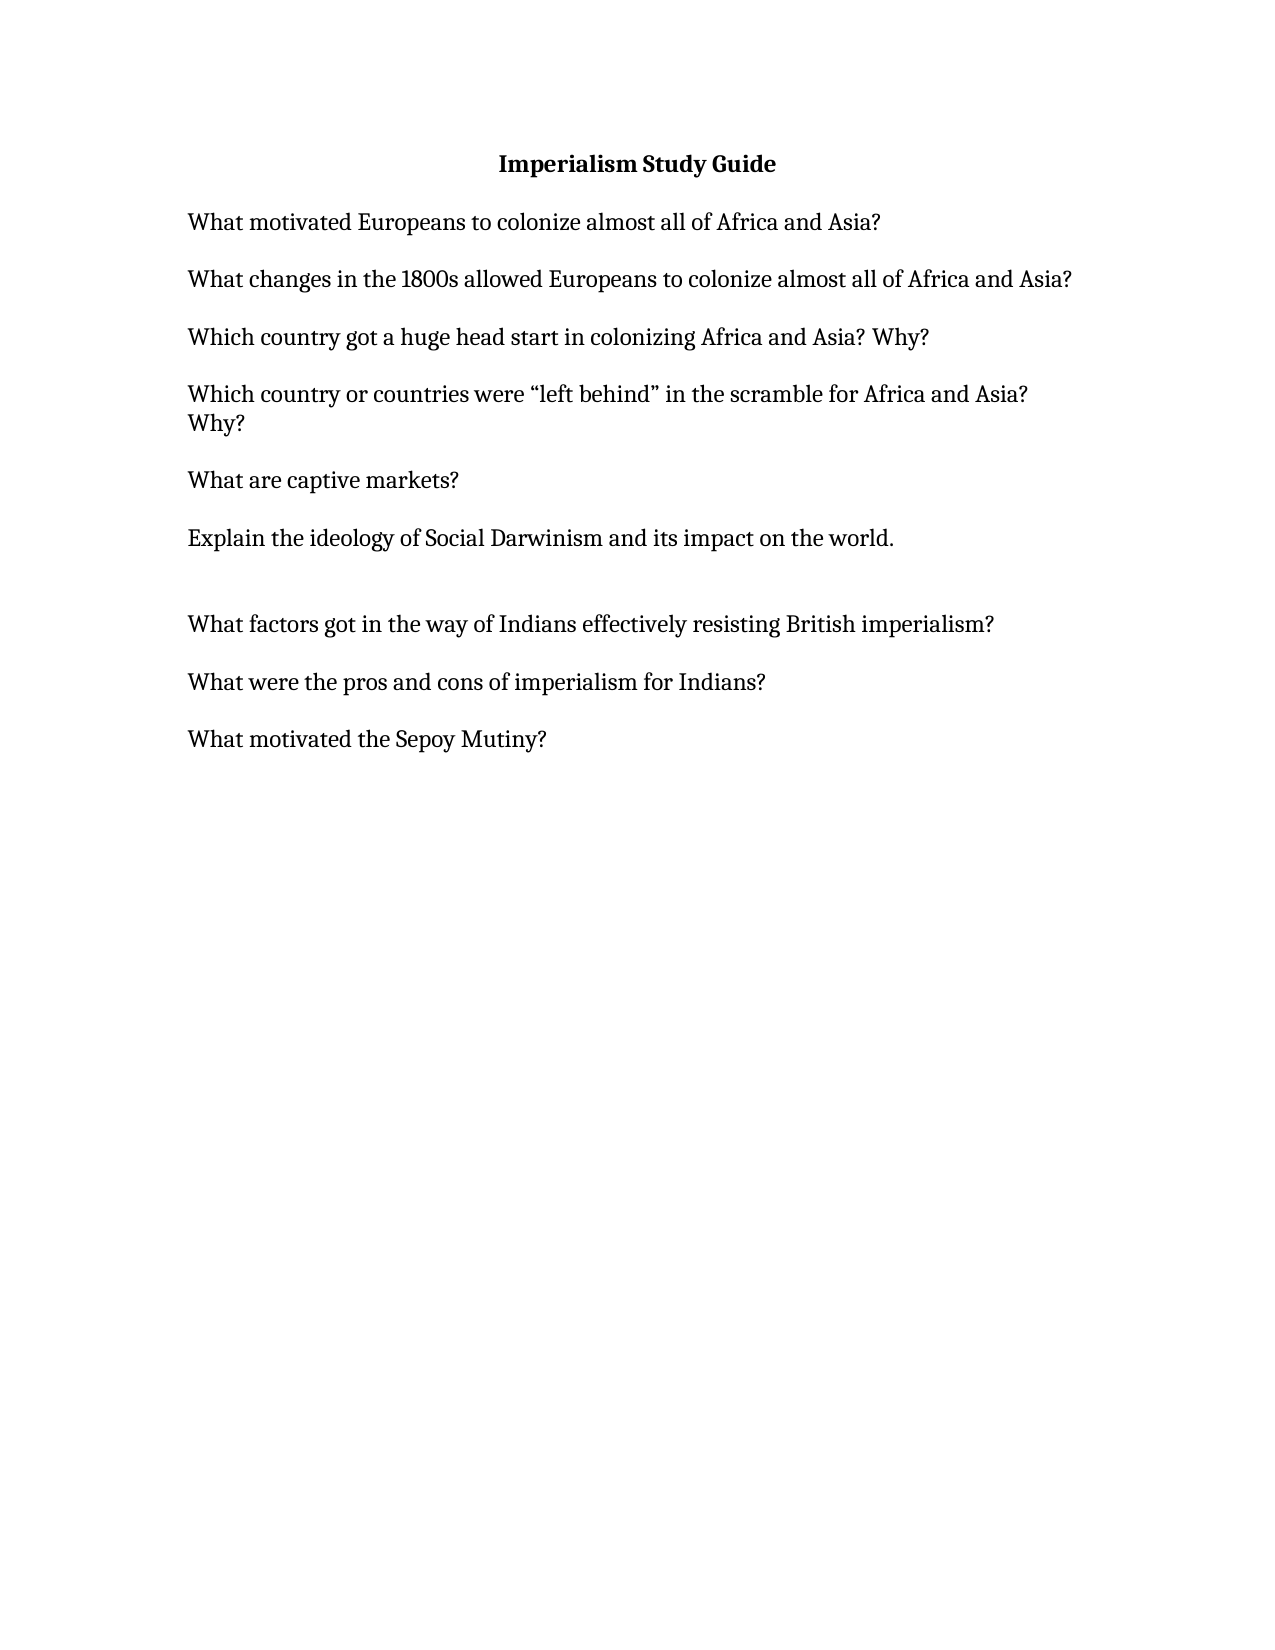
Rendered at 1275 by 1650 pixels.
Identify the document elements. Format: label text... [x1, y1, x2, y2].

text Which country got a huge head start in colonizing Africa and Asia? Why? [187, 294, 1087, 351]
text Which country or countries were “left behind” in the scramble for Africa and Asia? Why? [187, 380, 1087, 437]
text Imperialism Study Guide [187, 150, 1087, 179]
text What were the pros and cons of imperialism for Indians? [187, 667, 1087, 696]
text What changes in the 1800s allowed Europeans to colonize almost all of Africa and Asia? [187, 265, 1087, 294]
text Explain the ideology of Social Darwinism and its impact on the world. [187, 524, 1087, 552]
text What are captive markets? [187, 466, 1087, 495]
text What motivated the Sepoy Mutiny? [187, 725, 1087, 754]
text What factors got in the way of Indians effectively resisting British imperialism? [187, 610, 1087, 639]
text What motivated Europeans to colonize almost all of Africa and Asia? [187, 207, 1087, 236]
